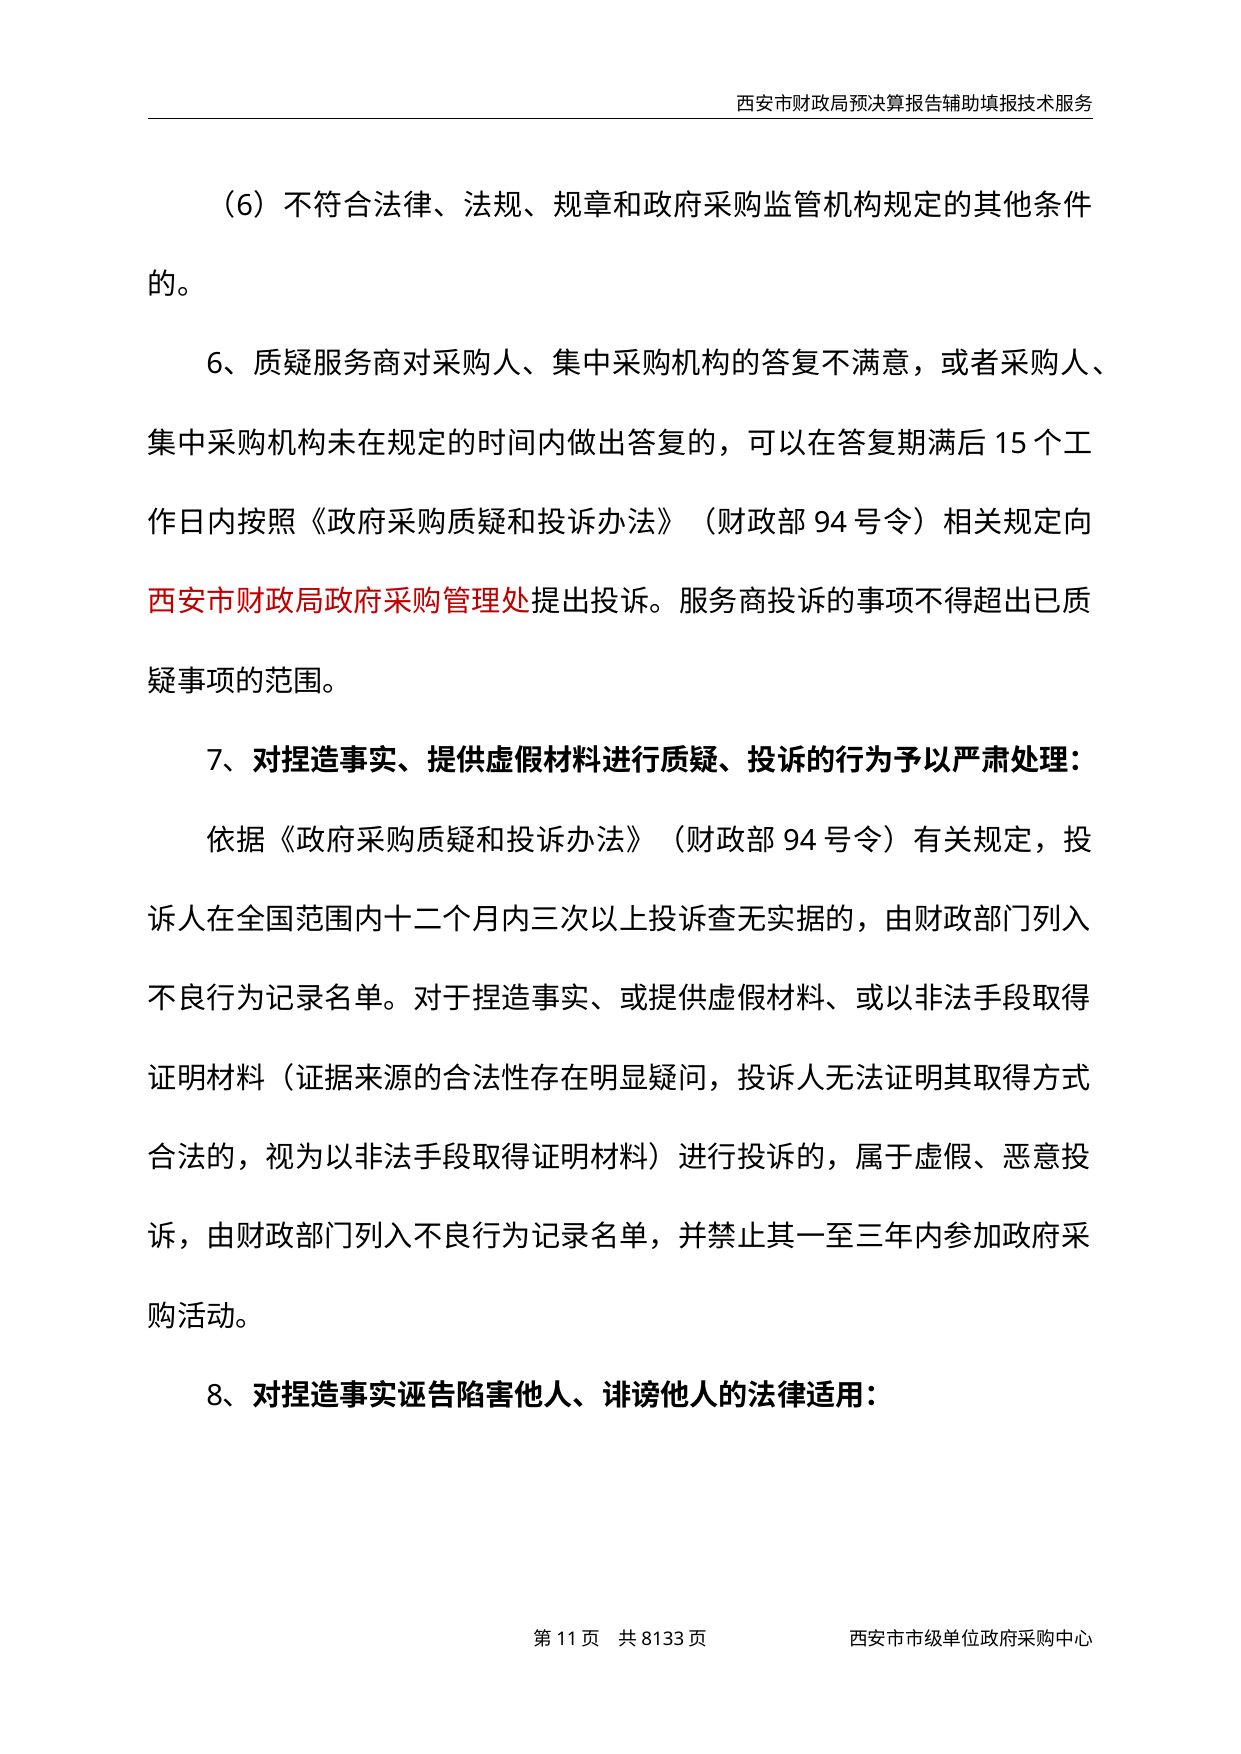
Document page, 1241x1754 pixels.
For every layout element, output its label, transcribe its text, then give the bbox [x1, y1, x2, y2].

text 7、对捏造事实、提供虚假材料进行质疑、投诉的行为予以严肃处理： [148, 718, 1093, 798]
text （6）不符合法律、法规、规章和政府采购监管机构规定的其他条件的。 [148, 163, 1093, 321]
text 6、质疑服务商对采购人、集中采购机构的答复不满意，或者采购人、集中采购机构未在规定的时间内做出答复的，可以在答复期满后15个工作日内按照《政府采购质疑和投诉办法》（财政部94号令）相关规定向西安市财政局政府采购管理处提出投诉。服务商投诉的事项不得超出已质疑事项的范围。 [148, 321, 1093, 718]
text 8、对捏造事实诬告陷害他人、诽谤他人的法律适用： [148, 1353, 1093, 1433]
text 依据《政府采购质疑和投诉办法》（财政部94号令）有关规定，投诉人在全国范围内十二个月内三次以上投诉查无实据的，由财政部门列入不良行为记录名单。对于捏造事实、或提供虚假材料、或以非法手段取得证明材料（证据来源的合法性存在明显疑问，投诉人无法证明其取得方式合法的，视为以非法手段取得证明材料）进行投诉的，属于虚假、恶意投诉，由财政部门列入不良行为记录名单，并禁止其一至三年内参加政府采购活动。 [148, 798, 1093, 1353]
